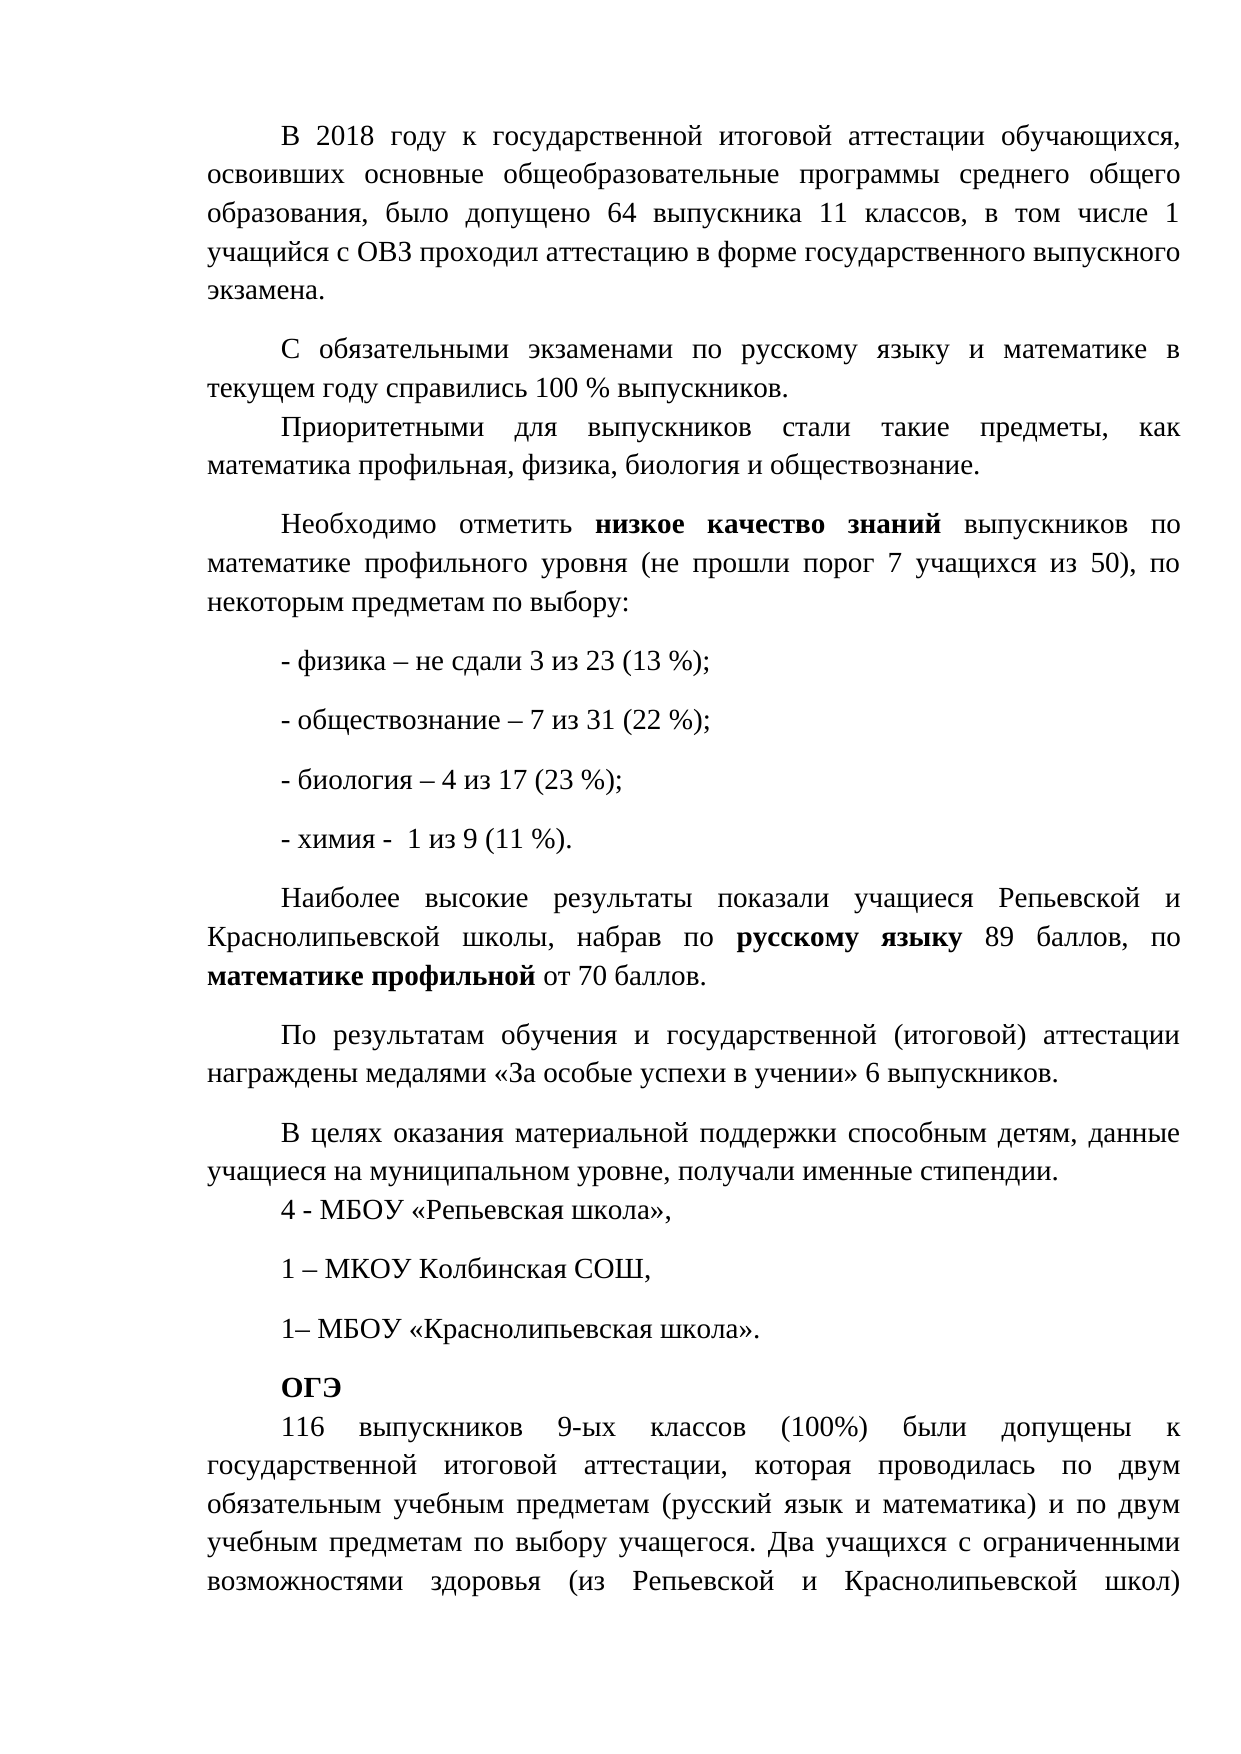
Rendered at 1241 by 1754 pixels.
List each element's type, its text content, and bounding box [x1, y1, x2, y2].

text 4 - МБОУ «Репьевская школа», [207, 1192, 1181, 1226]
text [207, 1409, 1181, 1596]
list С обязательными экзаменами по русскому языку и математике в текущем году справились 100 % выпускников. [207, 332, 1181, 404]
text Наиболее высокие результаты показали учащиеся Репьевской и Краснолипьевской школы, набрав по русскому языку 89 баллов, по математике профильной от 70 баллов. [207, 881, 1181, 991]
text - биология – 4 из 17 (23 %); [207, 762, 1181, 795]
text ОГЭ [207, 1370, 1181, 1404]
text Необходимо отметить низкое качество знаний выпускников по математике профильного уровня (не прошли порог 7 учащихся из 50), по некоторым предметам по выбору: [207, 507, 1181, 617]
text В 2018 году к государственной итоговой аттестации обучающихся, освоивших основные общеобразовательные программы среднего общего образования, было допущено 64 выпускника 11 классов, в том числе 1 учащийся с ОВЗ проходил аттестацию в форме государственного выпускного экзамена. [207, 118, 1181, 306]
text 1 – МКОУ Колбинская СОШ, [207, 1251, 1181, 1285]
text В целях оказания материальной поддержки способным детям, данные учащиеся на муниципальном уровне, получали именные стипендии. [207, 1115, 1181, 1187]
text 1– МБОУ «Краснолипьевская школа». [207, 1311, 1181, 1344]
text - химия - 1 из 9 (11 %). [207, 821, 1181, 855]
text - обществознание – 7 из 31 (22 %); [207, 702, 1181, 736]
list Приоритетными для выпускников стали такие предметы, как математика профильная, физика, биология и обществознание. [207, 409, 1181, 481]
text По результатам обучения и государственной (итоговой) аттестации награждены медалями «За особые успехи в учении» 6 выпускников. [207, 1017, 1181, 1089]
text - физика – не сдали 3 из 23 (13 %); [207, 643, 1181, 677]
